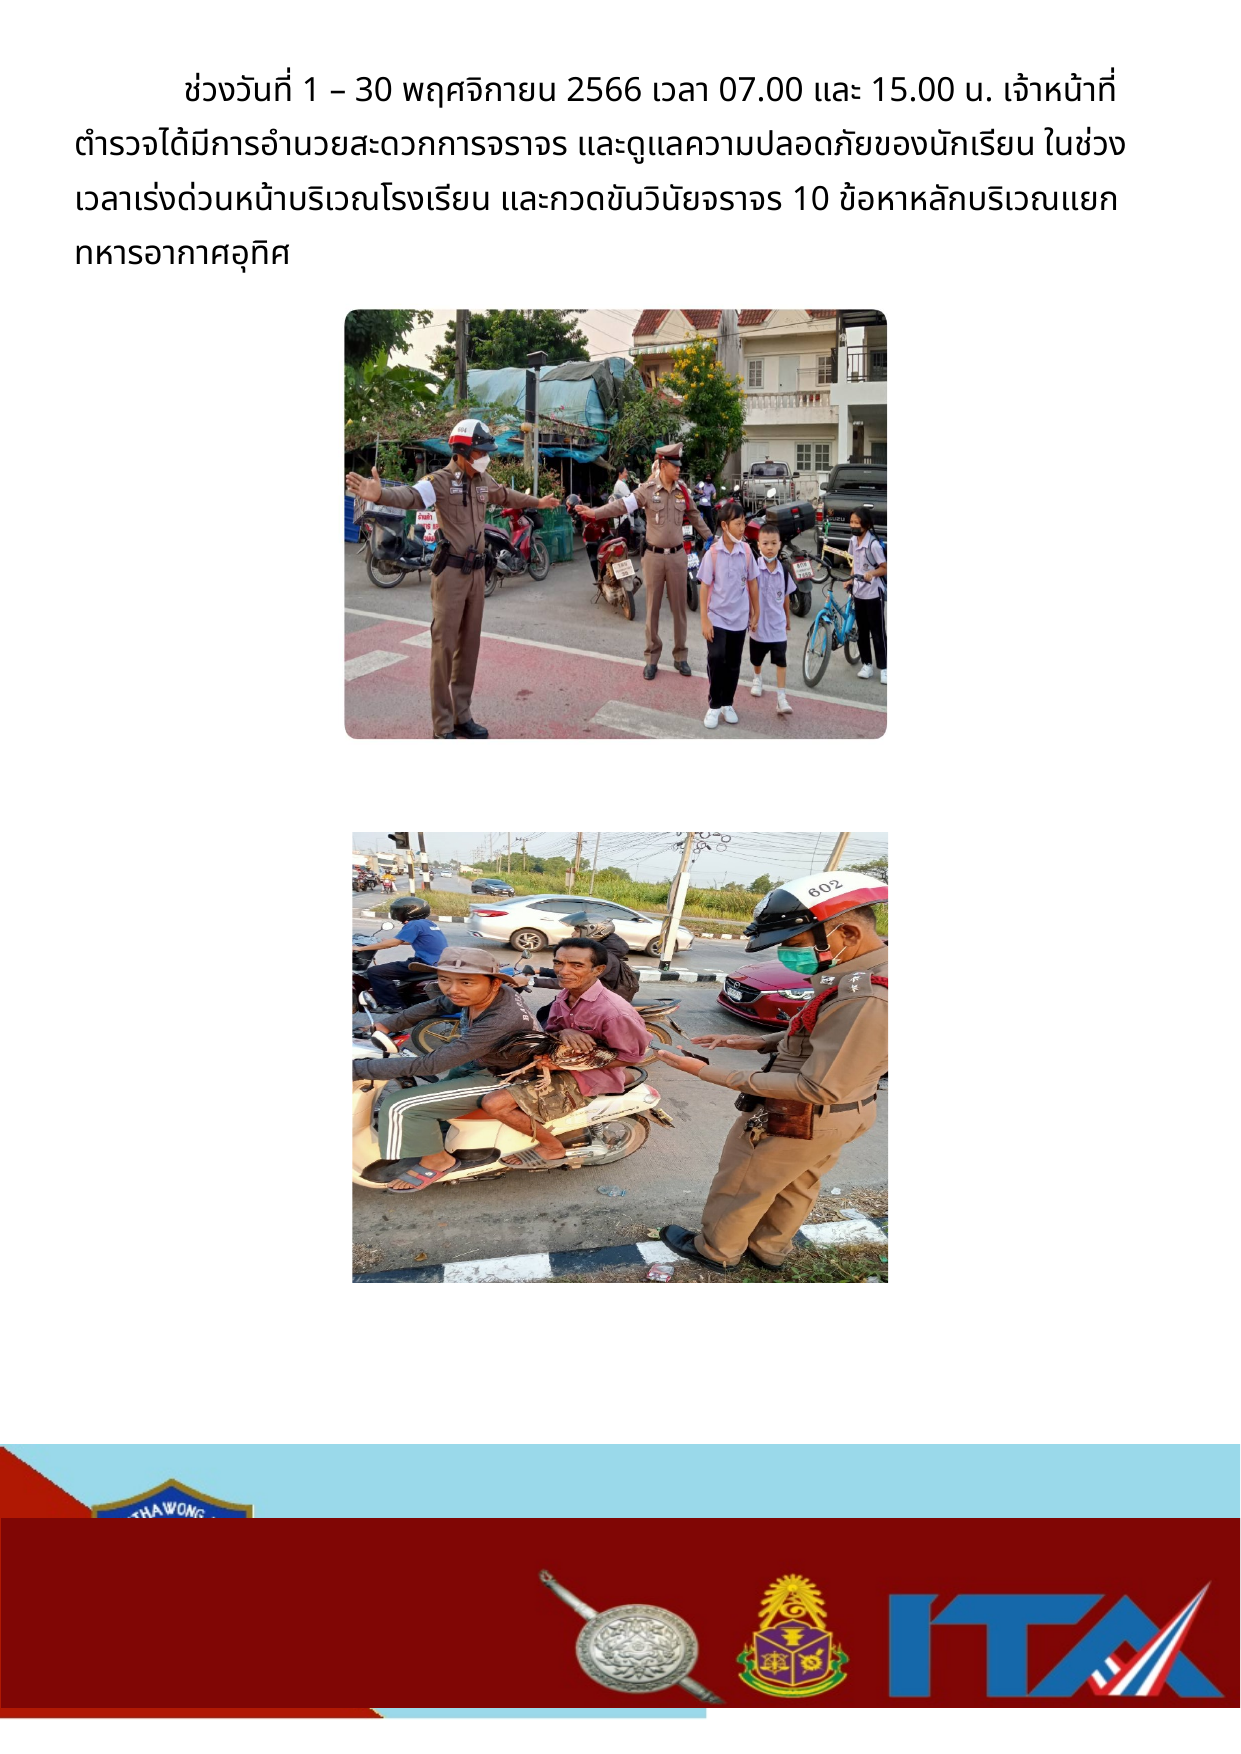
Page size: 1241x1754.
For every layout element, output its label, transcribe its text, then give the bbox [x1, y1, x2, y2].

picture [337, 301, 888, 747]
picture [352, 832, 889, 1283]
picture [0, 1444, 1241, 1720]
text ช่วงวันที่ 1 – 30 พฤศจิกายน 2566 เวลา 07.00 และ 15.00 น. เจ้าหน้าที่ตำรวจได้มีการอำนวยสะดวกการจราจร และดูแลความปลอดภัยของนักเรียน ในช่วงเวลาเร่งด่วนหน้าบริเวณโรงเรียน และกวดขันวินัยจราจร 10 ข้อหาหลักบริเวณแยกทหารอากาศอุทิศ [74, 66, 1152, 279]
